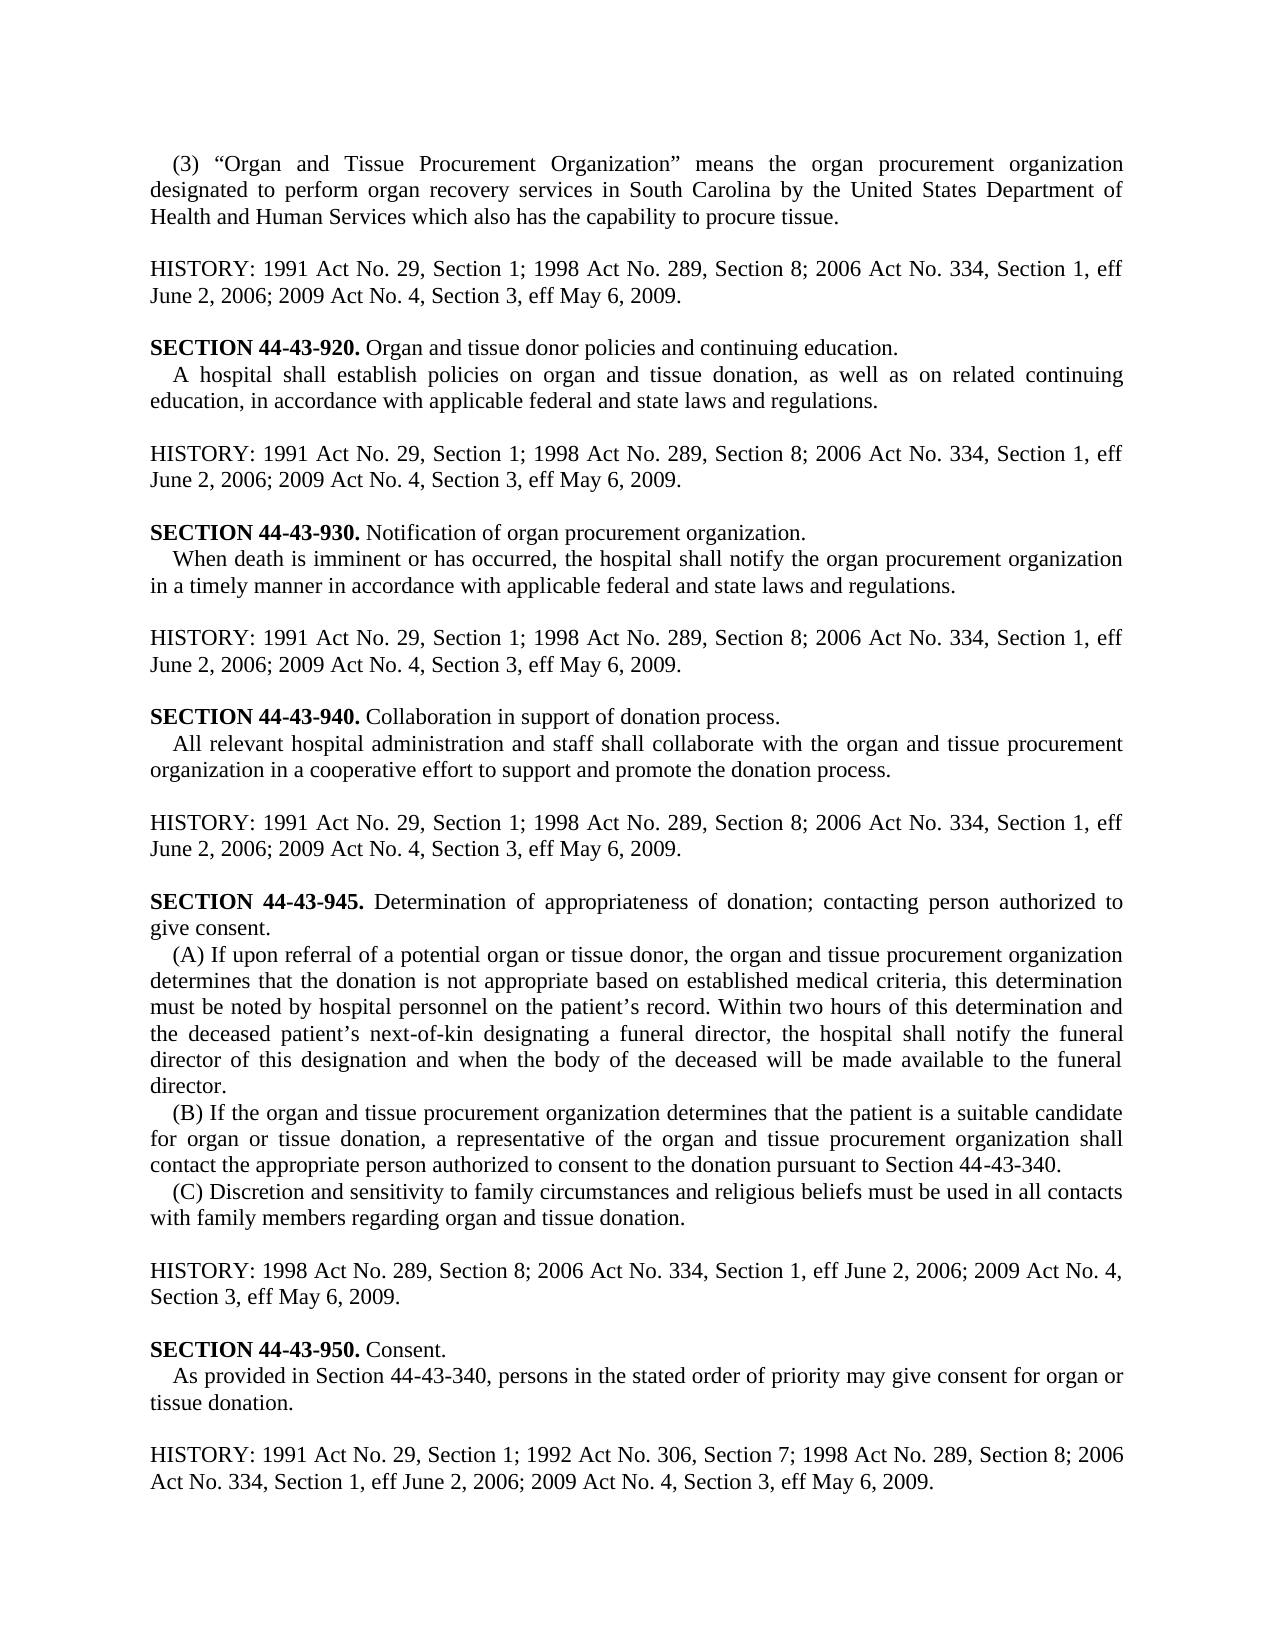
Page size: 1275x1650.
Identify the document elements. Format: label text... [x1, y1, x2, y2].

text All relevant hospital administration and staff shall collaborate with the organ and tissue procurement organization in a cooperative effort to support and promote the donation process. [150, 730, 1125, 782]
text SECTION 44-43-945. Determination of appropriateness of donation; contacting person authorized to give consent. [150, 888, 1125, 941]
text SECTION 44-43-950. Consent. [150, 1336, 1125, 1362]
text HISTORY: 1991 Act No. 29, Section 1; 1998 Act No. 289, Section 8; 2006 Act No. 334, Section 1, eff June 2, 2006; 2009 Act No. 4, Section 3, eff May 6, 2009. [150, 809, 1125, 862]
text HISTORY: 1991 Act No. 29, Section 1; 1992 Act No. 306, Section 7; 1998 Act No. 289, Section 8; 2006 Act No. 334, Section 1, eff June 2, 2006; 2009 Act No. 4, Section 3, eff May 6, 2009. [150, 1441, 1125, 1494]
text A hospital shall establish policies on organ and tissue donation, as well as on related continuing education, in accordance with applicable federal and state laws and regulations. [150, 361, 1125, 413]
text HISTORY: 1991 Act No. 29, Section 1; 1998 Act No. 289, Section 8; 2006 Act No. 334, Section 1, eff June 2, 2006; 2009 Act No. 4, Section 3, eff May 6, 2009. [150, 624, 1125, 677]
text SECTION 44-43-940. Collaboration in support of donation process. [150, 703, 1125, 730]
text HISTORY: 1991 Act No. 29, Section 1; 1998 Act No. 289, Section 8; 2006 Act No. 334, Section 1, eff June 2, 2006; 2009 Act No. 4, Section 3, eff May 6, 2009. [150, 255, 1125, 308]
text (3) “Organ and Tissue Procurement Organization” means the organ procurement organization designated to perform organ recovery services in South Carolina by the United States Department of Health and Human Services which also has the capability to procure tissue. [150, 150, 1125, 229]
text HISTORY: 1998 Act No. 289, Section 8; 2006 Act No. 334, Section 1, eff June 2, 2006; 2009 Act No. 4, Section 3, eff May 6, 2009. [150, 1257, 1125, 1309]
text (A) If upon referral of a potential organ or tissue donor, the organ and tissue procurement organization determines that the donation is not appropriate based on established medical criteria, this determination must be noted by hospital personnel on the patient’s record. Within two hours of this determination and the deceased patient’s next-of-kin designating a funeral director, the hospital shall notify the funeral director of this designation and when the body of the deceased will be made available to the funeral director. [150, 941, 1125, 1099]
text SECTION 44-43-930. Notification of organ procurement organization. [150, 519, 1125, 545]
text When death is imminent or has occurred, the hospital shall notify the organ procurement organization in a timely manner in accordance with applicable federal and state laws and regulations. [150, 545, 1125, 598]
text (C) Discretion and sensitivity to family circumstances and religious beliefs must be used in all contacts with family members regarding organ and tissue donation. [150, 1178, 1125, 1231]
text As provided in Section 44-43-340, persons in the stated order of priority may give consent for organ or tissue donation. [150, 1362, 1125, 1415]
text (B) If the organ and tissue procurement organization determines that the patient is a suitable candidate for organ or tissue donation, a representative of the organ and tissue procurement organization shall contact the appropriate person authorized to consent to the donation pursuant to Section 44-43-340. [150, 1099, 1125, 1178]
text HISTORY: 1991 Act No. 29, Section 1; 1998 Act No. 289, Section 8; 2006 Act No. 334, Section 1, eff June 2, 2006; 2009 Act No. 4, Section 3, eff May 6, 2009. [150, 440, 1125, 493]
text SECTION 44-43-920. Organ and tissue donor policies and continuing education. [150, 334, 1125, 361]
